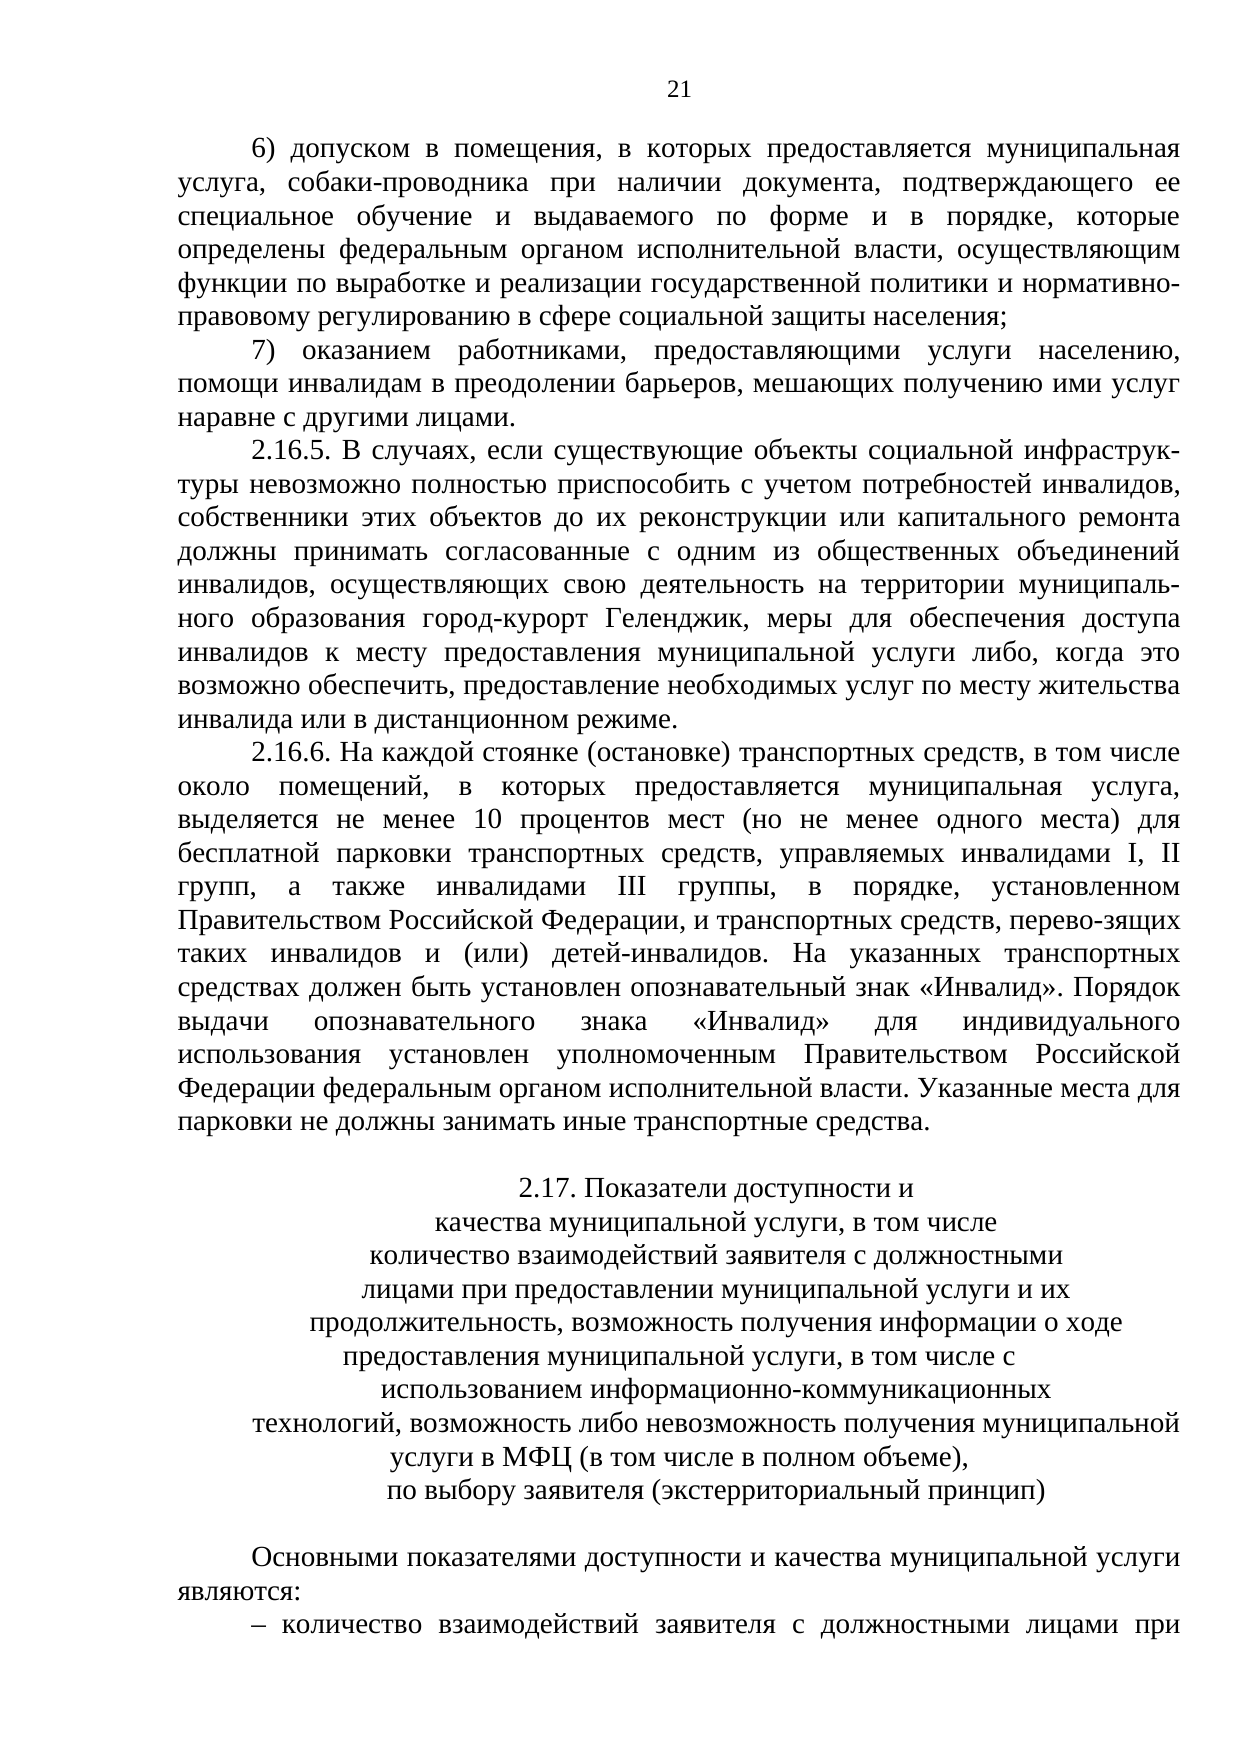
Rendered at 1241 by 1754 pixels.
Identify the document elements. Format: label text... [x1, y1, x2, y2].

text 2.17. Показатели доступности и [177, 1170, 1181, 1204]
text 7) оказанием работниками, предоставляющими услуги населению, помощи инвалидам в преодолении барьеров, мешающих получению ими услуг наравне с другими лицами. [177, 332, 1181, 432]
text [177, 1606, 1181, 1640]
text использованием информационно-коммуникационных [177, 1372, 1181, 1405]
text по выбору заявителя (экстерриториальный принцип) [177, 1472, 1181, 1506]
text 2.16.6. На каждой стоянке (остановке) транспортных средств, в том числе около помещений, в которых предоставляется муниципальная услуга, выделяется не менее 10 процентов мест (но не менее одного места) для бесплатной парковки транспортных средств, управляемых инвалидами I, II групп, а также инвалидами III группы, в порядке, установленном Правительством Российской Федерации, и транспортных средств, перево-зящих таких инвалидов и (или) детей-инвалидов. На указанных транспортных средствах должен быть установлен опознавательный знак «Инвалид». Порядок выдачи опознавательного знака «Инвалид» для индивидуального использования установлен уполномоченным Правительством Российской Федерации федеральным органом исполнительной власти. Указанные места для парковки не должны занимать иные транспортные средства. [177, 734, 1181, 1137]
text технологий, возможность либо невозможность получения муниципальной услуги в МФЦ (в том числе в полном объеме), [177, 1405, 1181, 1472]
text 6) допуском в помещения, в которых предоставляется муниципальная услуга, собаки-проводника при наличии документа, подтверждающего ее специальное обучение и выдаваемого по форме и в порядке, которые определены федеральным органом исполнительной власти, осуществляющим функции по выработке и реализации государственной политики и нормативно-правовому регулированию в сфере социальной защиты населения; [177, 131, 1181, 332]
text 2.16.5. В случаях, если существующие объекты социальной инфраструк-туры невозможно полностью приспособить с учетом потребностей инвалидов, собственники этих объектов до их реконструкции или капитального ремонта должны принимать согласованные с одним из общественных объединений инвалидов, осуществляющих свою деятельность на территории муниципаль-ного образования город-курорт Геленджик, меры для обеспечения доступа инвалидов к месту предоставления муниципальной услуги либо, когда это возможно обеспечить, предоставление необходимых услуг по месту жительства инвалида или в дистанционном режиме. [177, 432, 1181, 734]
text качества муниципальной услуги, в том числе [177, 1204, 1181, 1237]
text количество взаимодействий заявителя с должностными [177, 1237, 1181, 1271]
text лицами при предоставлении муниципальной услуги и их [177, 1271, 1181, 1304]
text Основными показателями доступности и качества муниципальной услуги являются: [177, 1539, 1181, 1606]
text продолжительность, возможность получения информации о ходе предоставления муниципальной услуги, в том числе с [177, 1304, 1181, 1372]
